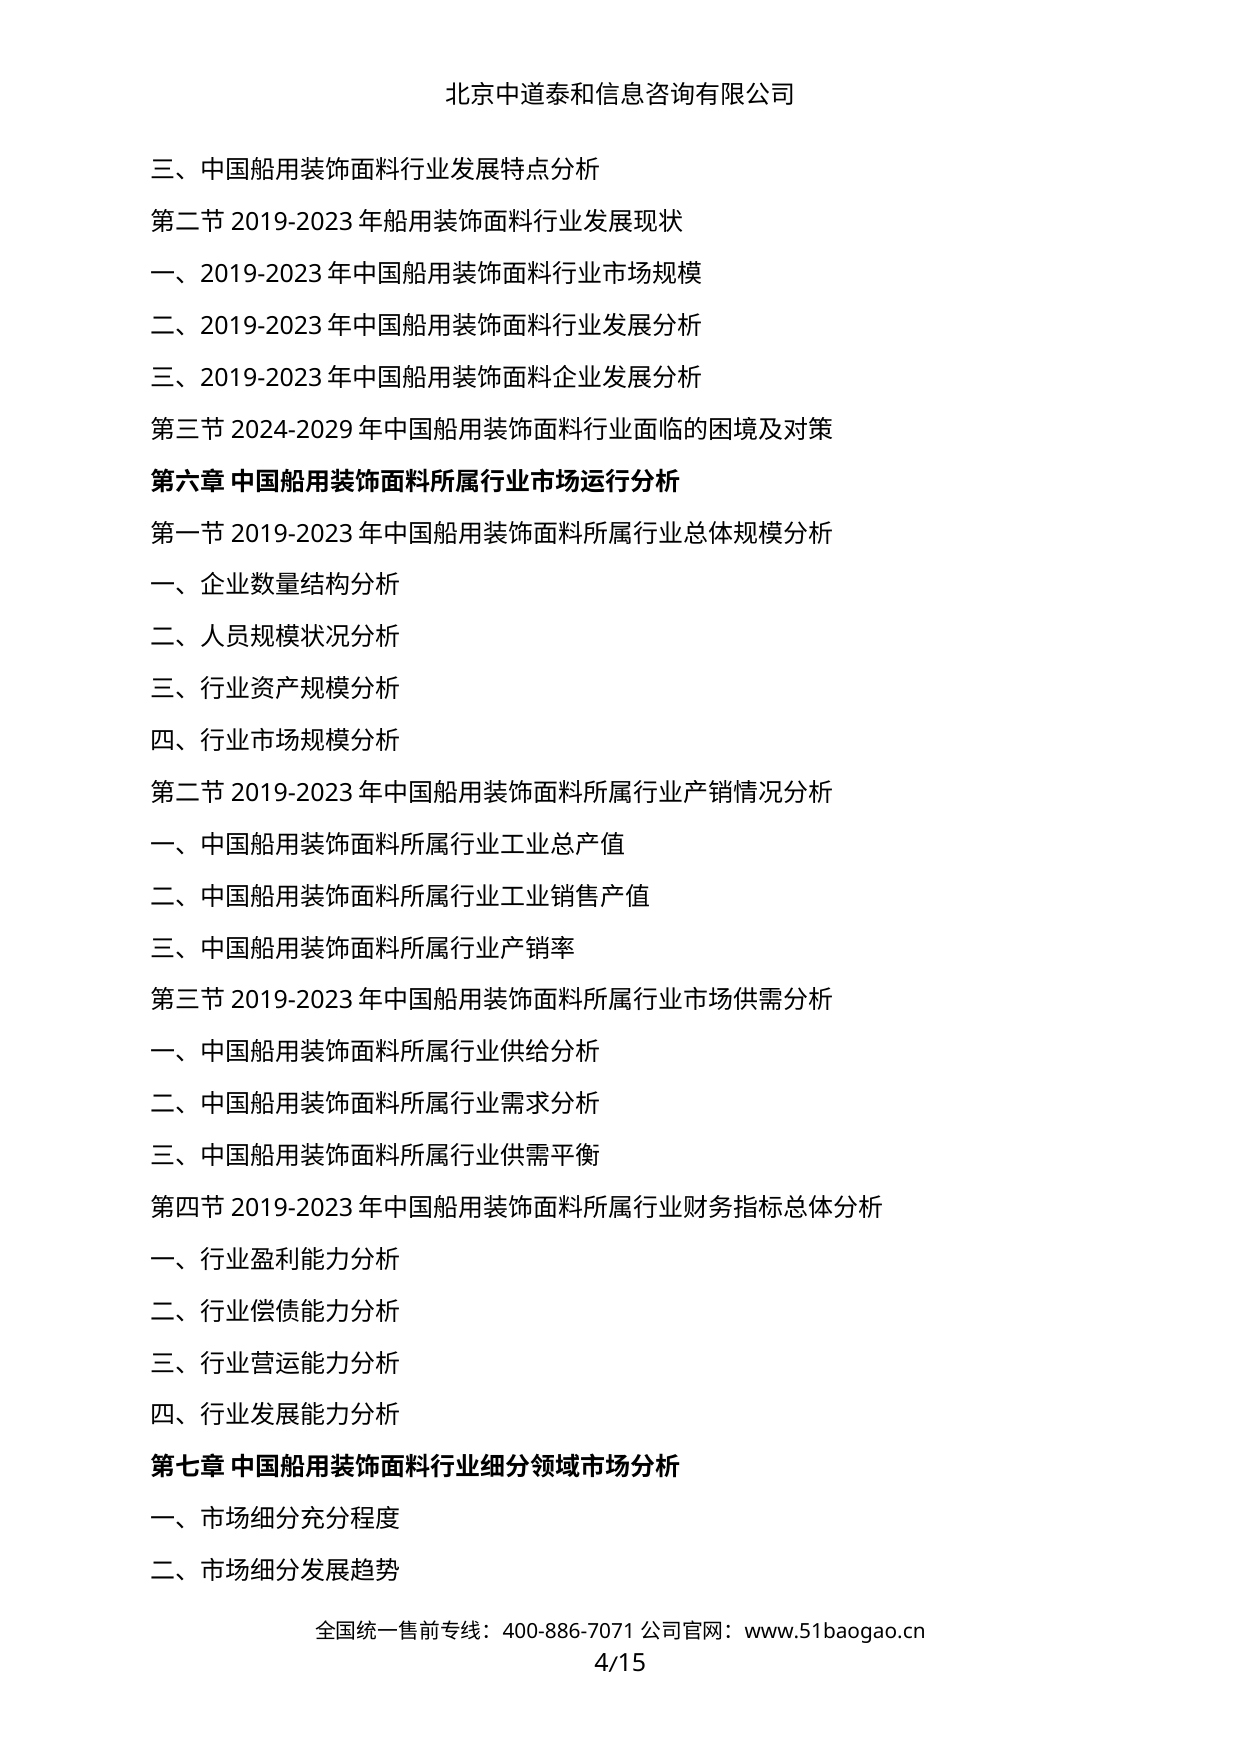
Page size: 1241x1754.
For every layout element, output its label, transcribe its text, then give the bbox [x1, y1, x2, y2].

text 一、2019-2023年中国船用装饰面料行业市场规模 [150, 254, 1090, 290]
text 三、中国船用装饰面料所属行业供需平衡 [150, 1136, 1090, 1172]
text 二、中国船用装饰面料所属行业需求分析 [150, 1084, 1090, 1120]
text 一、市场细分充分程度 [150, 1499, 1090, 1535]
text 三、中国船用装饰面料所属行业产销率 [150, 928, 1090, 964]
text 一、企业数量结构分析 [150, 565, 1090, 601]
text 第二节 2019-2023年船用装饰面料行业发展现状 [150, 202, 1090, 238]
text 第四节 2019-2023年中国船用装饰面料所属行业财务指标总体分析 [150, 1187, 1090, 1224]
text 二、人员规模状况分析 [150, 617, 1090, 653]
text 一、行业盈利能力分析 [150, 1239, 1090, 1276]
text 一、中国船用装饰面料所属行业供给分析 [150, 1032, 1090, 1068]
text 第七章 中国船用装饰面料行业细分领域市场分析 [150, 1447, 1090, 1483]
text 二、行业偿债能力分析 [150, 1291, 1090, 1327]
text 第六章 中国船用装饰面料所属行业市场运行分析 [150, 461, 1090, 497]
text 二、2019-2023年中国船用装饰面料行业发展分析 [150, 306, 1090, 342]
text 一、中国船用装饰面料所属行业工业总产值 [150, 824, 1090, 861]
text 二、中国船用装饰面料所属行业工业销售产值 [150, 876, 1090, 912]
text 二、市场细分发展趋势 [150, 1551, 1090, 1587]
text 三、中国船用装饰面料行业发展特点分析 [150, 150, 1090, 186]
text 三、行业营运能力分析 [150, 1343, 1090, 1379]
text 三、2019-2023年中国船用装饰面料企业发展分析 [150, 357, 1090, 394]
text 四、行业市场规模分析 [150, 721, 1090, 757]
text 四、行业发展能力分析 [150, 1395, 1090, 1431]
text 第一节 2019-2023年中国船用装饰面料所属行业总体规模分析 [150, 513, 1090, 549]
text 三、行业资产规模分析 [150, 669, 1090, 705]
text 第三节 2019-2023年中国船用装饰面料所属行业市场供需分析 [150, 980, 1090, 1016]
text 第三节 2024-2029年中国船用装饰面料行业面临的困境及对策 [150, 409, 1090, 446]
text 第二节 2019-2023年中国船用装饰面料所属行业产销情况分析 [150, 772, 1090, 809]
